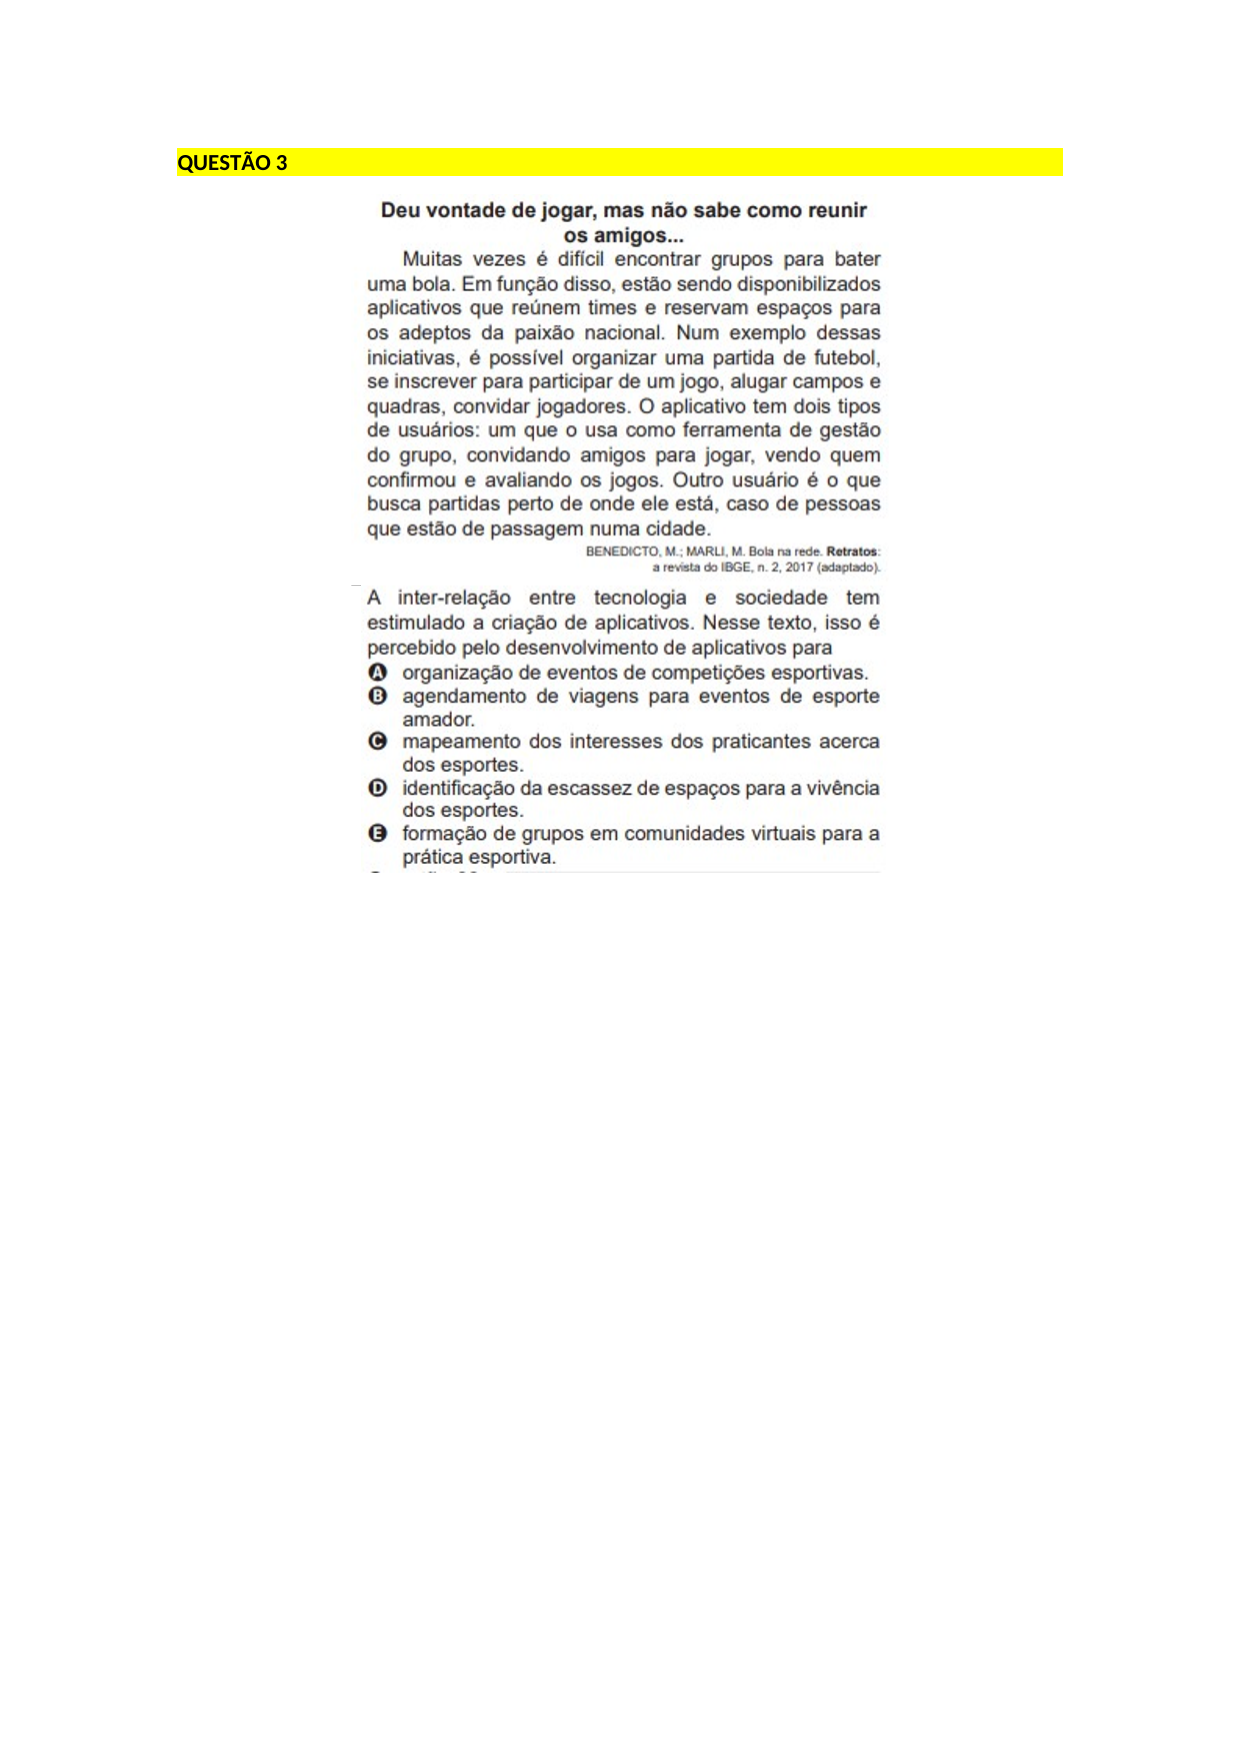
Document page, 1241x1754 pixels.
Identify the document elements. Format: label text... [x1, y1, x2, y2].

text QUESTÃO 3 [177, 148, 1063, 176]
picture [351, 194, 889, 873]
